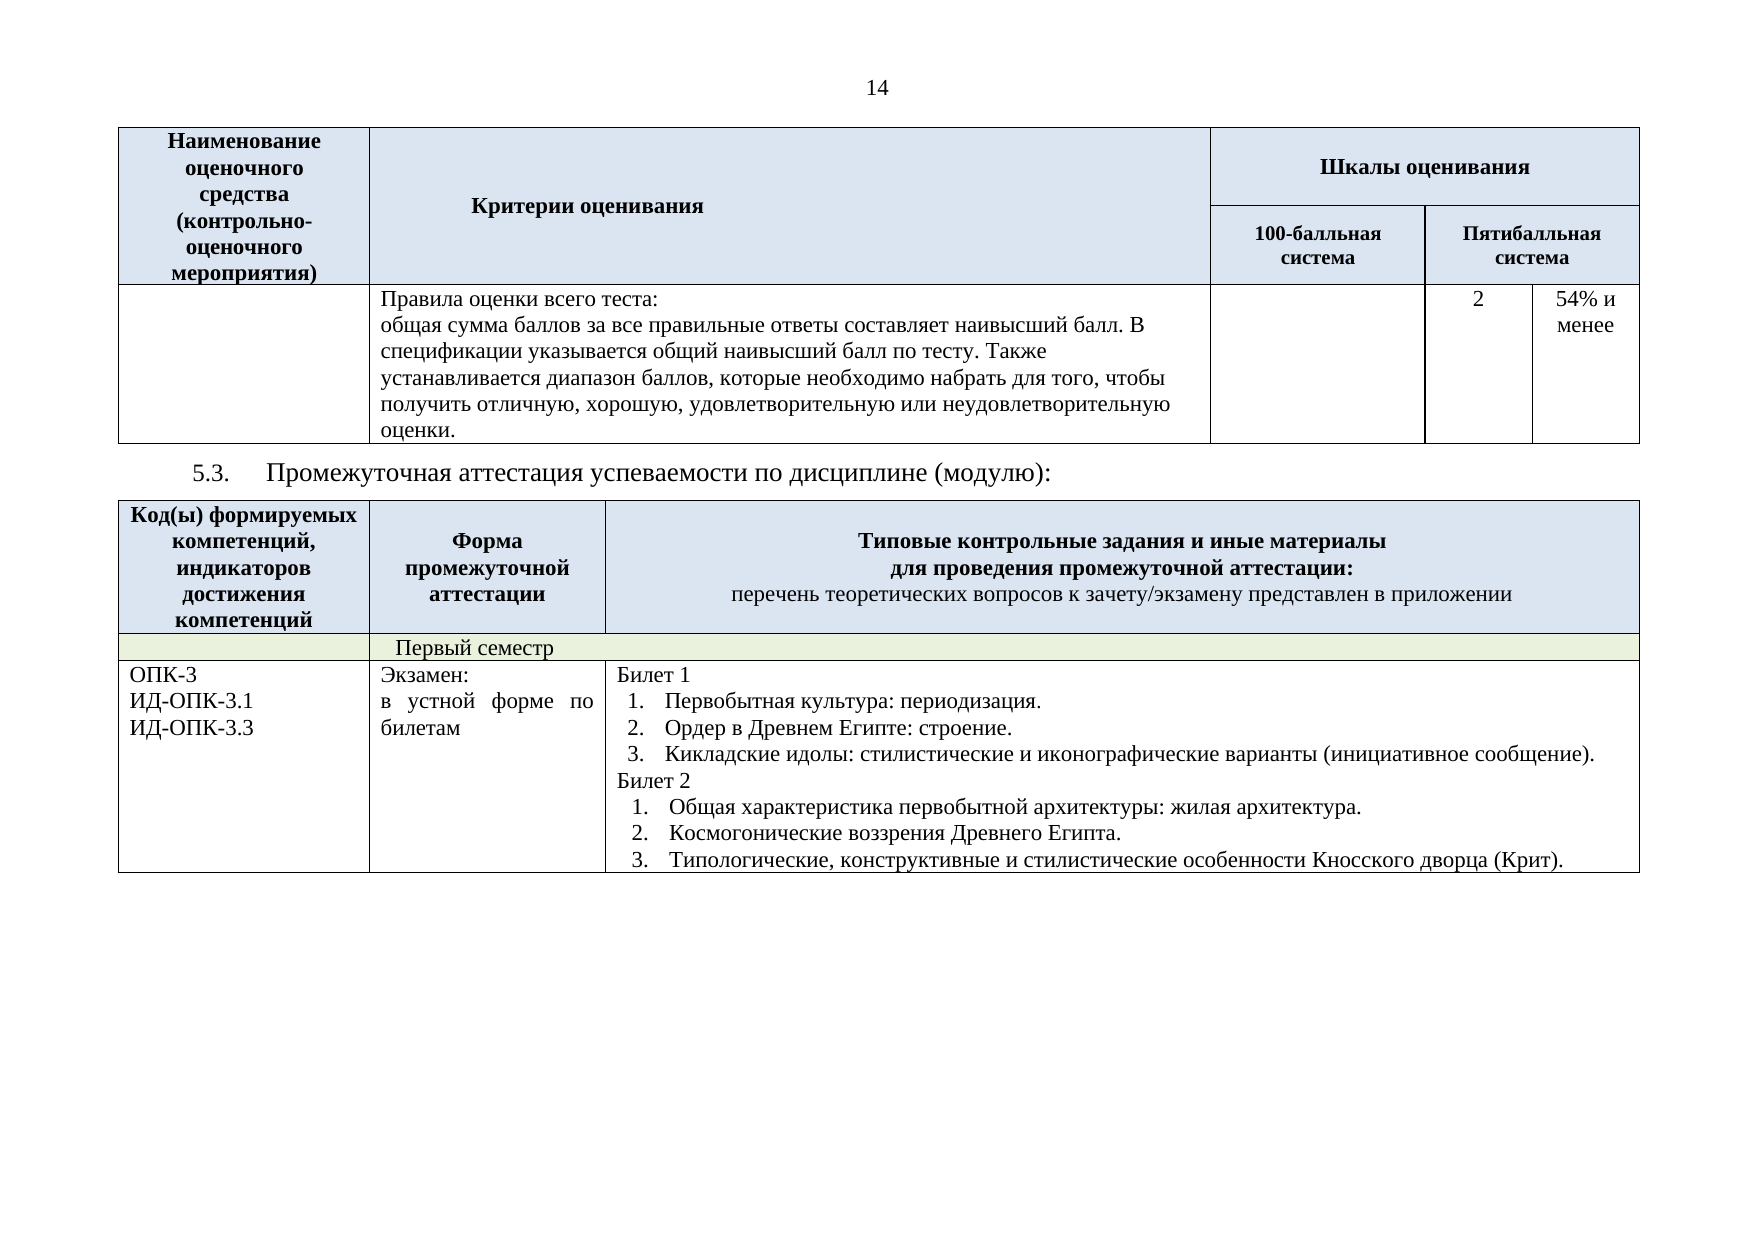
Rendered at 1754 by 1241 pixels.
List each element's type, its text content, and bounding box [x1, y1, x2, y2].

table_header Критерии оценивания [370, 128, 1210, 284]
table_cell [119, 634, 369, 660]
table_cell Экзамен: в устной форме по билетам [370, 661, 605, 872]
table_header Типовые контрольные задания и иные материалы для проведения промежуточной аттестации: перечень теоретических вопросов к зачету/экзамену представлен в приложении [606, 501, 1639, 633]
table_cell Билет 1 Первобытная культура: периодизация. Ордер в Древнем Египте: строение. Кикладские идолы: стилистические и иконографические варианты (инициативное сообщение). Билет 2 Общая характеристика первобытной архитектуры: жилая архитектура. Космогонические воззрения Древнего Египта. Типологические, конструктивные и стилистические особенности Кносского дворца (Крит). [606, 661, 1639, 872]
table_cell ОПК-3 ИД-ОПК-3.1 ИД-ОПК-3.3 [119, 661, 369, 872]
table_cell Пятибалльная система [1426, 206, 1639, 284]
table_cell [1211, 285, 1424, 443]
table_header Форма промежуточной аттестации [370, 501, 605, 633]
table_cell Первый семестр [370, 634, 1639, 660]
table_cell 100-балльная система [1211, 206, 1424, 284]
table_cell 54% и менее [1533, 285, 1639, 443]
table_cell 2 [1426, 285, 1532, 443]
subtitle Промежуточная аттестация успеваемости по дисциплине (модулю): [192, 456, 1636, 487]
table_header Шкалы оценивания [1211, 128, 1639, 205]
table_header Наименование оценочного средства (контрольно-оценочного мероприятия) [119, 128, 369, 284]
table_header Код(ы) формируемых компетенций, индикаторов достижения компетенций [119, 501, 369, 633]
